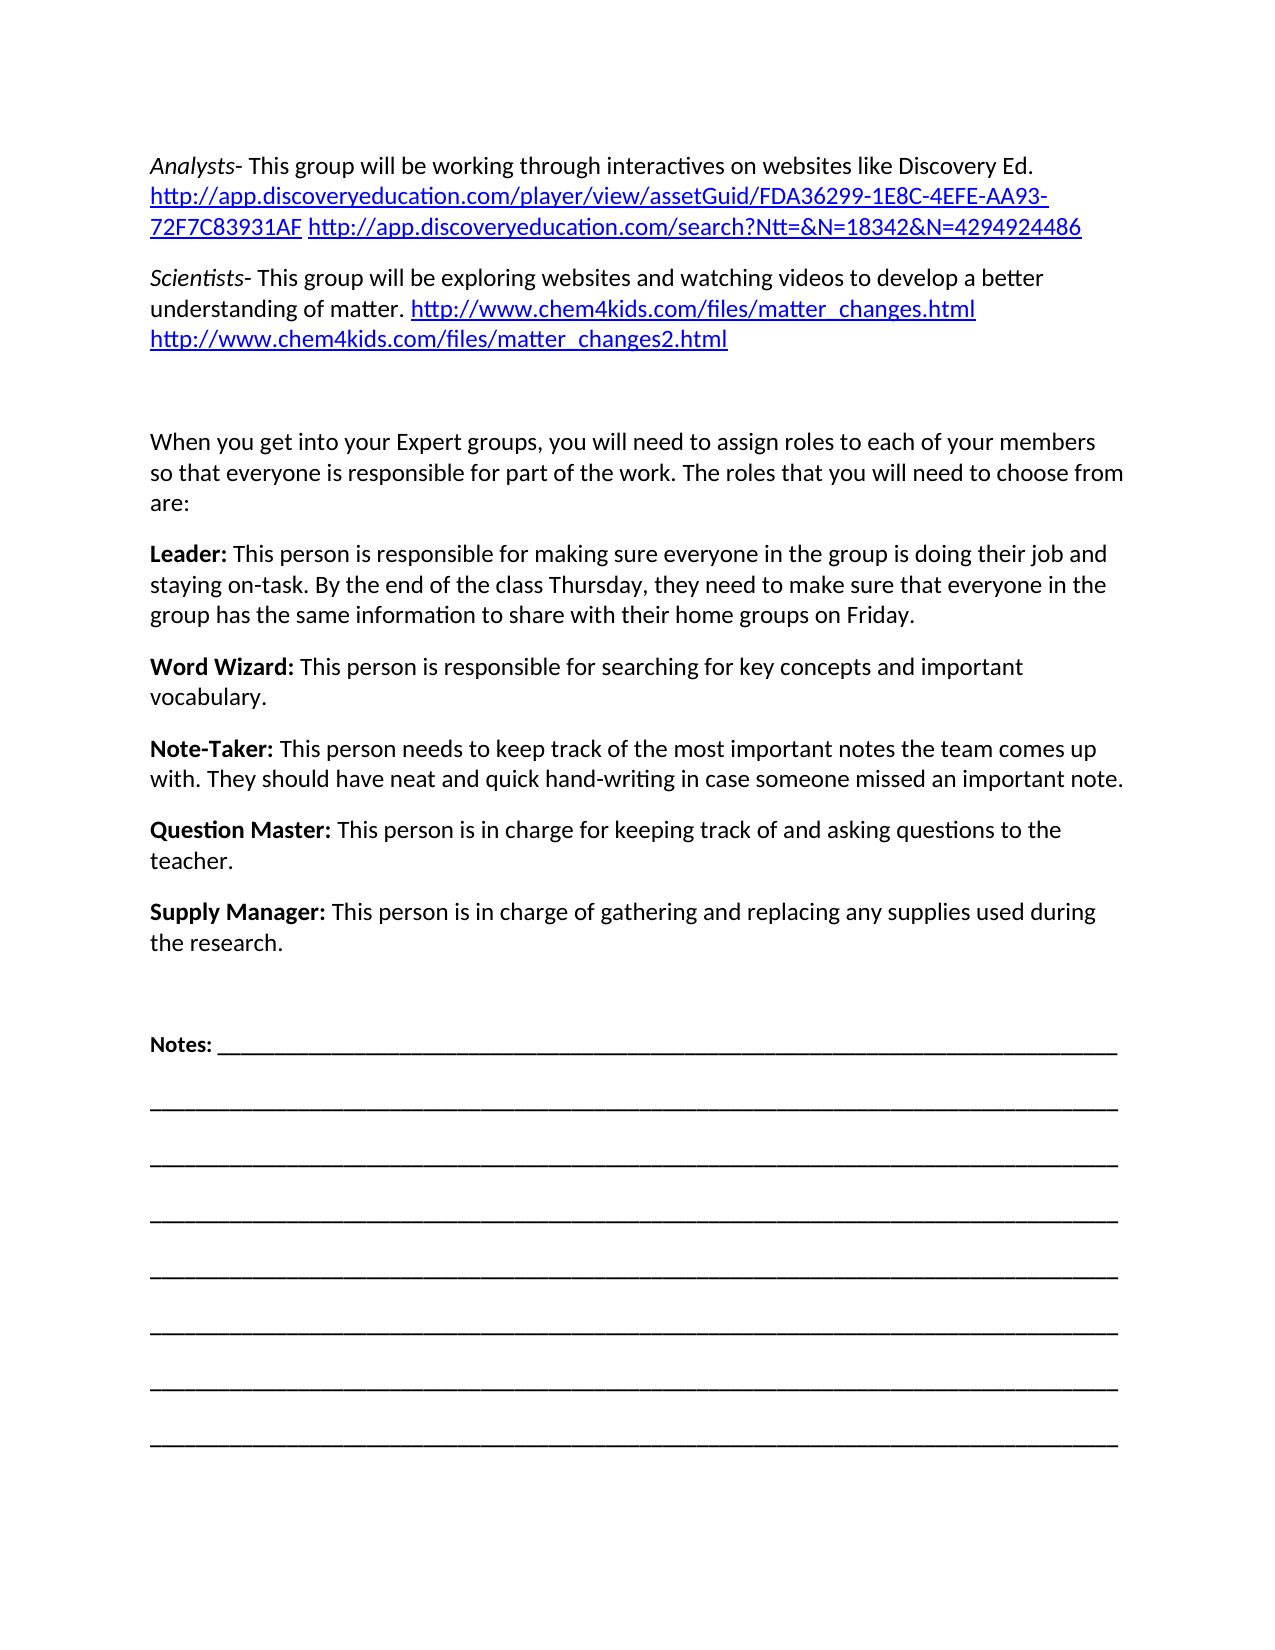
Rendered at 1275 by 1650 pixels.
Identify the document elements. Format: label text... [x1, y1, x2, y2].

text Question Master: This person is in charge for keeping track of and asking questions to the teacher. [150, 815, 1125, 876]
text Analysts- This group will be working through interactives on websites like Discovery Ed. http://app.discoveryeducation.com/player/view/assetGuid/FDA36299-1E8C-4EFE-AA93-72F7C83931AF http://app.discoveryeducation.com/search?Ntt=&N=18342&N=4294924486 [150, 150, 1125, 242]
text Leader: This person is responsible for making sure everyone in the group is doing their job and staying on-task. By the end of the class Thursday, they need to make sure that everyone in the group has the same information to share with their home groups on Friday. [150, 538, 1125, 630]
text Note-Taker: This person needs to keep track of the most important notes the team comes up with. They should have neat and quick hand-writing in case someone missed an important note. [150, 733, 1125, 794]
text Supply Manager: This person is in charge of gathering and replacing any supplies used during the research. [150, 897, 1125, 958]
text Word Wizard: This person is responsible for searching for key concepts and important vocabulary. [150, 651, 1125, 712]
text Notes: _______________________________________________________________________________ _____________________________________________________________________________________ _____________________________________________________________________________________ _____________________________________________________________________________________ _____________________________________________________________________________________ _____________________________________________________________________________________ _____________________________________________________________________________________ _____________________________________________________________________________________ [150, 1030, 1125, 1450]
text Scientists- This group will be exploring websites and watching videos to develop a better understanding of matter. http://www.chem4kids.com/files/matter_changes.html http://www.chem4kids.com/files/matter_changes2.html [150, 262, 1125, 354]
text When you get into your Expert groups, you will need to assign roles to each of your members so that everyone is responsible for part of the work. The roles that you will need to choose from are: [150, 426, 1125, 518]
